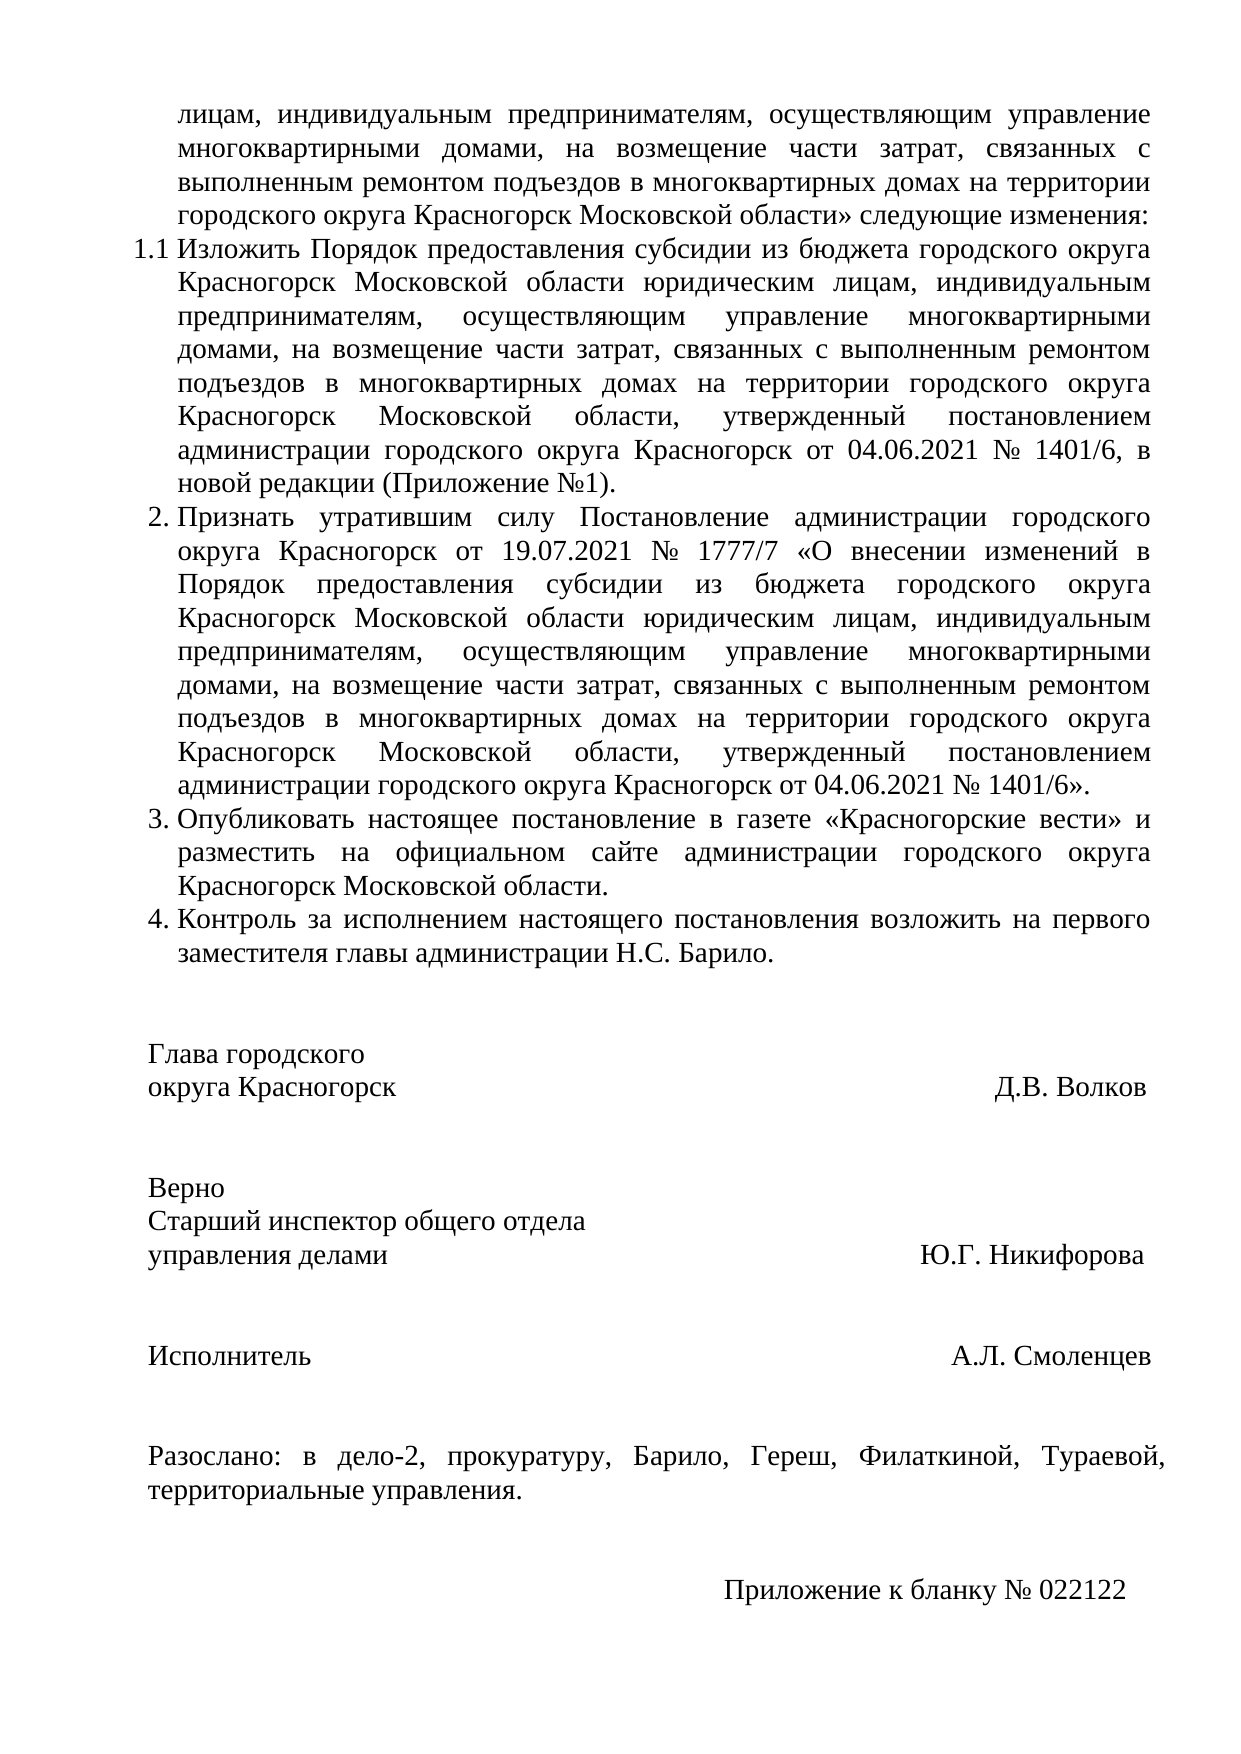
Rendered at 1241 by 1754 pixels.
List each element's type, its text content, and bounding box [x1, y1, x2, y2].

text округа Красногорск Д.В. Волков [148, 1069, 1152, 1103]
list Контроль за исполнением настоящего постановления возложить на первого заместителя главы администрации Н.С. Барило. [148, 902, 1152, 969]
text Исполнитель А.Л. Смоленцев [148, 1338, 1152, 1371]
list Изложить Порядок предоставления субсидии из бюджета городского округа Красногорск Московской области юридическим лицам, индивидуальным предпринимателям, осуществляющим управление многоквартирными домами, на возмещение части затрат, связанных с выполненным ремонтом подъездов в многоквартирных домах на территории городского округа Красногорск Московской области, утвержденный постановлением администрации городского округа Красногорск от 04.06.2021 № 1401/6, в новой редакции (Приложение №1). [133, 231, 1152, 499]
text управления делами Ю.Г. Никифорова [148, 1237, 1152, 1271]
text Старший инспектор общего отдела [148, 1203, 1152, 1237]
text Верно [148, 1170, 1152, 1203]
text Разослано: в дело-2, прокуратуру, Барило, Гереш, Филаткиной, Тураевой, территориальные управления. [148, 1438, 1166, 1505]
text лицам, индивидуальным предпринимателям, осуществляющим управление многоквартирными домами, на возмещение части затрат, связанных с выполненным ремонтом подъездов в многоквартирных домах на территории городского округа Красногорск Московской области» следующие изменения: [177, 97, 1152, 231]
text Приложение к бланку № 022122 [148, 1572, 1152, 1606]
list Опубликовать настоящее постановление в газете «Красногорские вести» и разместить на официальном сайте администрации городского округа Красногорск Московской области. [148, 801, 1152, 902]
list Признать утратившим силу Постановление администрации городского округа Красногорск от 19.07.2021 № 1777/7 «О внесении изменений в Порядок предоставления субсидии из бюджета городского округа Красногорск Московской области юридическим лицам, индивидуальным предпринимателям, осуществляющим управление многоквартирными домами, на возмещение части затрат, связанных с выполненным ремонтом подъездов в многоквартирных домах на территории городского округа Красногорск Московской области, утвержденный постановлением администрации городского округа Красногорск от 04.06.2021 № 1401/6». [148, 499, 1152, 801]
text Глава городского [148, 1036, 1152, 1069]
